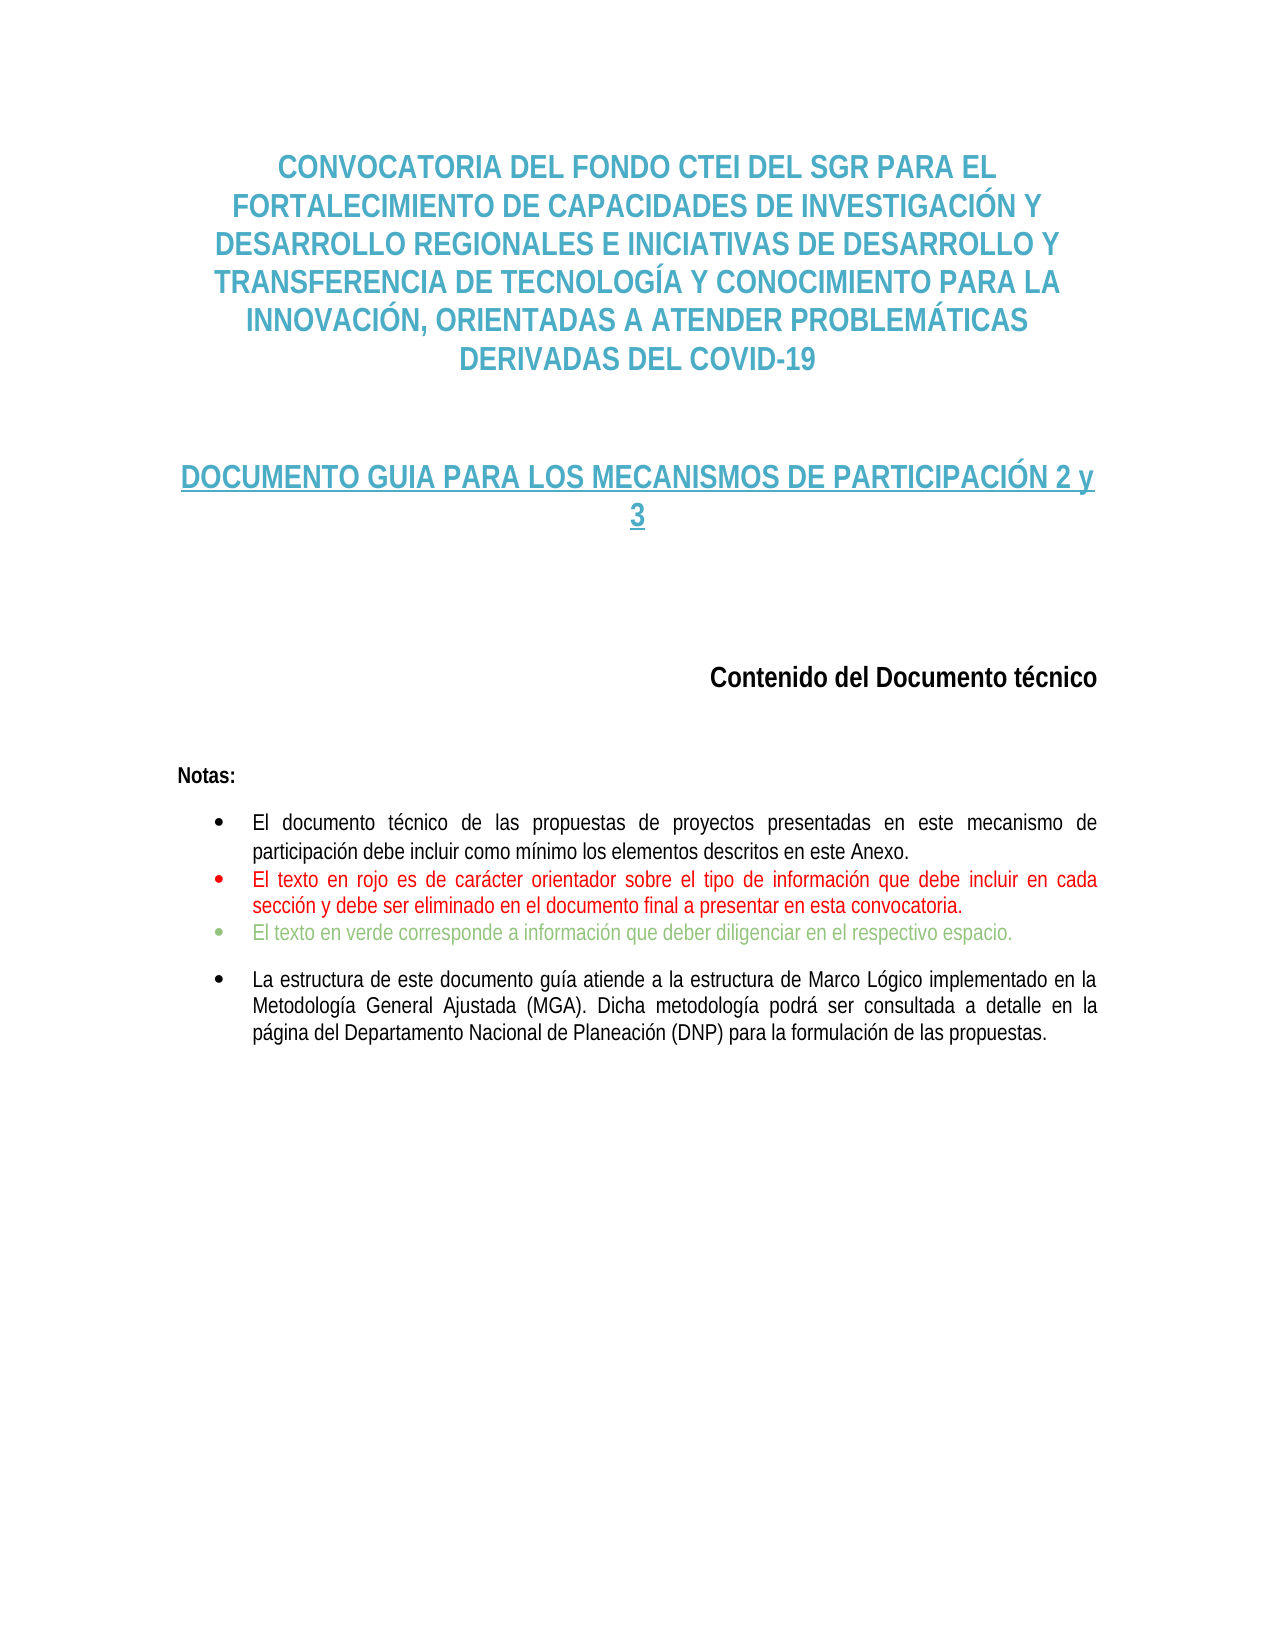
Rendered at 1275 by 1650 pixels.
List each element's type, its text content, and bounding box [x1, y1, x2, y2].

list El texto en rojo es de carácter orientador sobre el tipo de información que debe incluir en cada sección y debe ser eliminado en el documento final a presentar en esta convocatoria. [215, 866, 1098, 919]
list El documento técnico de las propuestas de proyectos presentadas en este mecanismo de participación debe incluir como mínimo los elementos descritos en este Anexo. [215, 809, 1098, 864]
text Notas: [177, 762, 1098, 788]
text Contenido del Documento técnico [177, 661, 1098, 694]
list El texto en verde corresponde a información que deber diligenciar en el respectivo espacio. [215, 919, 1098, 945]
text CONVOCATORIA DEL FONDO CTEI DEL SGR PARA EL FORTALECIMIENTO DE CAPACIDADES DE INVESTIGACIÓN Y DESARROLLO REGIONALES E INICIATIVAS DE DESARROLLO Y TRANSFERENCIA DE TECNOLOGÍA Y CONOCIMIENTO PARA LA INNOVACIÓN, ORIENTADAS A ATENDER PROBLEMÁTICAS DERIVADAS DEL COVID-19 [177, 148, 1098, 377]
text DOCUMENTO GUIA PARA LOS MECANISMOS DE PARTICIPACIÓN 2 y 3 [177, 457, 1098, 533]
list La estructura de este documento guía atiende a la estructura de Marco Lógico implementado en la Metodología General Ajustada (MGA). Dicha metodología podrá ser consultada a detalle en la página del Departamento Nacional de Planeación (DNP) para la formulación de las propuestas. [215, 966, 1098, 1045]
